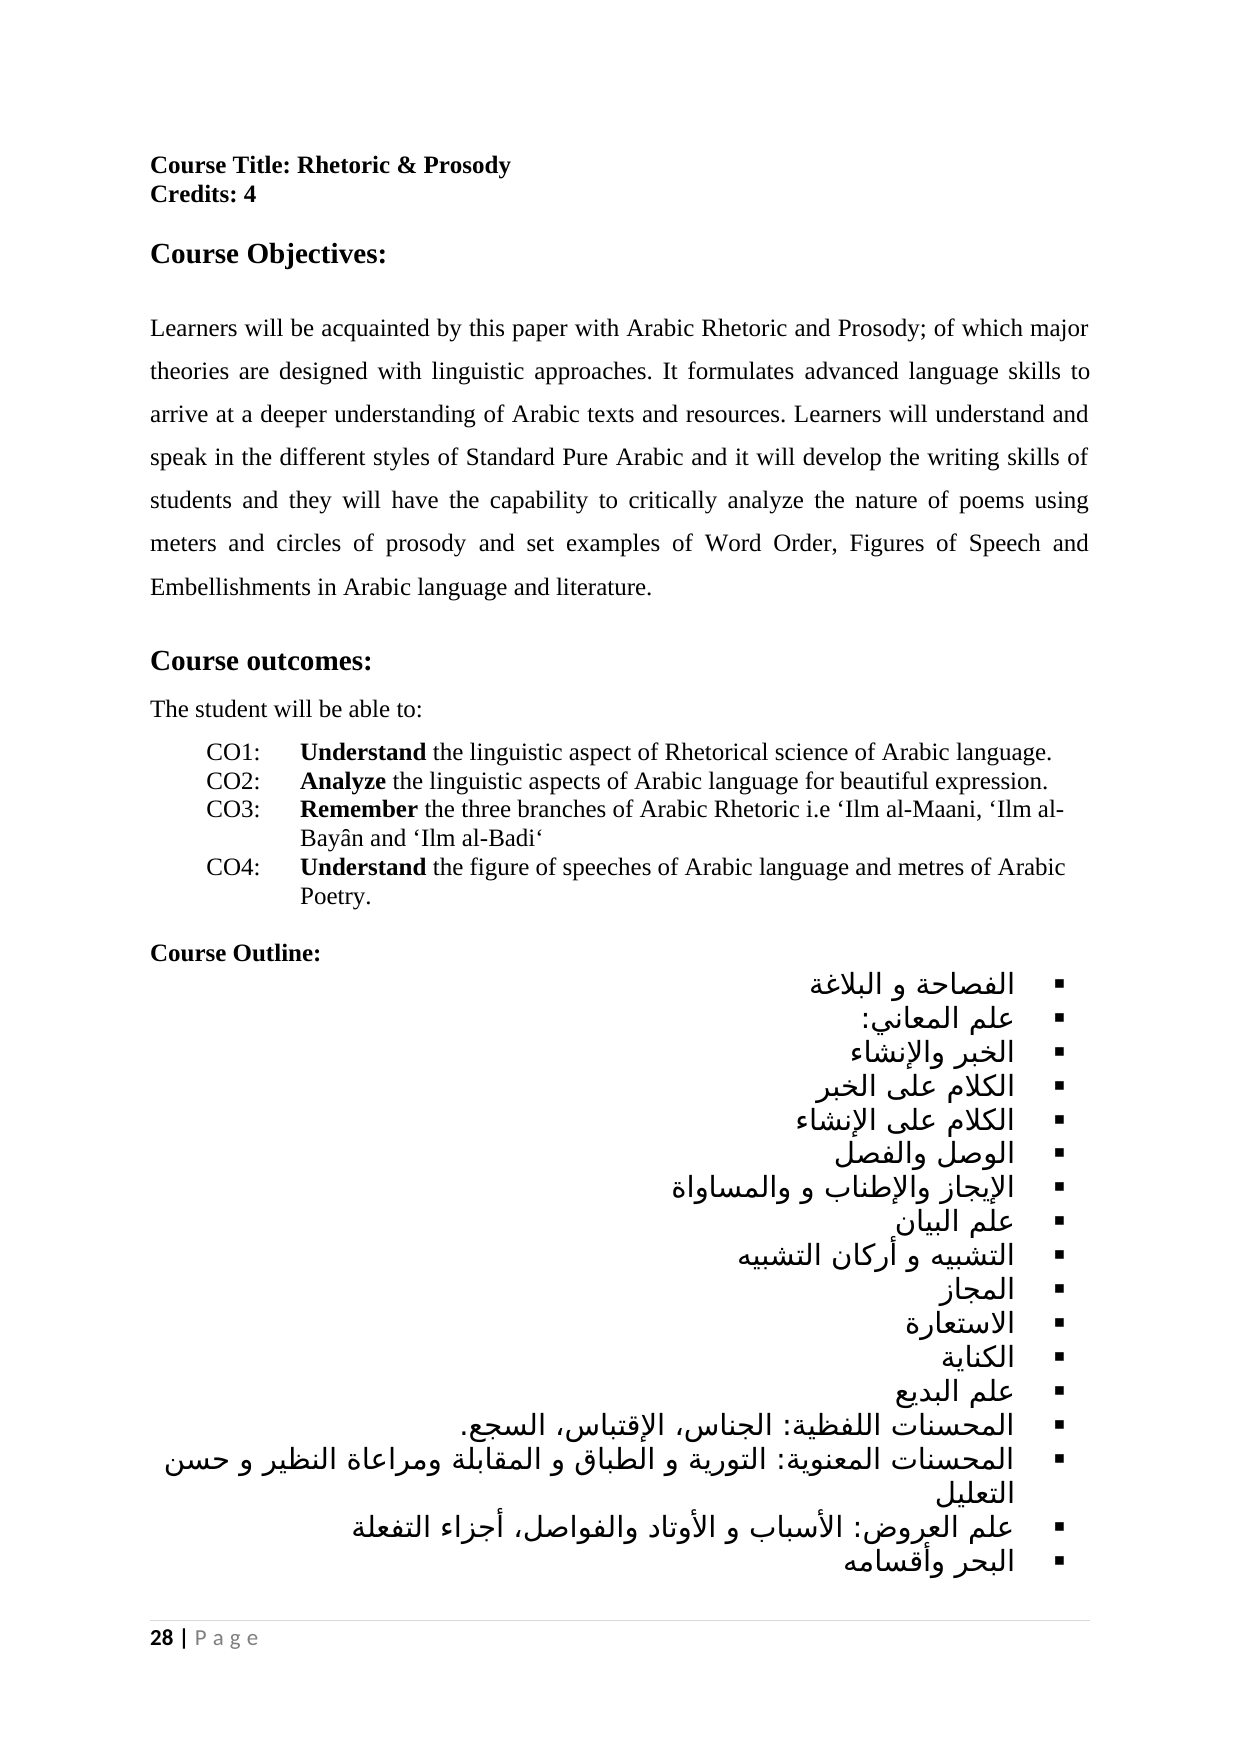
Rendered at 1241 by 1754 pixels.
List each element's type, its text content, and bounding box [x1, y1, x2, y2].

list CO2: Analyze the linguistic aspects of Arabic language for beautiful expression. [206, 766, 1090, 794]
list الكناية [150, 1341, 1053, 1374]
list علم المعاني: [150, 1001, 1053, 1035]
list المحسنات اللفظية: الجناس، الإقتباس، السجع. [150, 1408, 1053, 1442]
list الكلام على الخبر [150, 1069, 1053, 1103]
list الخبر والإنشاء [150, 1035, 1053, 1069]
list علم العروض: الأسباب و الأوتاد والفواصل، أجزاء التفعلة [150, 1510, 1053, 1544]
text Course Objectives: [150, 236, 1090, 270]
text Course Title: Rhetoric & Prosody [150, 150, 1090, 179]
text Learners will be acquainted by this paper with Arabic Rhetoric and Prosody; of which major theories are designed with linguistic approaches. It formulates advanced language skills to arrive at a deeper understanding of Arabic texts and resources. Learners will understand and speak in the different styles of Standard Pure Arabic and it will develop the writing skills of students and they will have the capability to critically analyze the nature of poems using meters and circles of prosody and set examples of Word Order, Figures of Speech and Embellishments in Arabic language and literature. [150, 313, 1090, 600]
text The student will be able to: [150, 694, 1090, 723]
list الاستعارة [150, 1307, 1053, 1341]
list CO1: Understand the linguistic aspect of Rhetorical science of Arabic language. [206, 737, 1090, 766]
list الكلام على الإنشاء [150, 1103, 1053, 1137]
text Course outcomes: [150, 643, 1090, 677]
list CO3: Remember the three branches of Arabic Rhetoric i.e ʻIlm al-Maani, ʻIlm al-Bayȃn and ʻIlm al-Badiʻ [206, 794, 1090, 852]
list الوصل والفصل [150, 1137, 1053, 1171]
list التشبيه و أركان التشبيه [150, 1239, 1053, 1273]
list الفصاحة و البلاغة [150, 967, 1053, 1001]
list البحر وأقسامه [150, 1544, 1053, 1578]
list علم البيان [150, 1205, 1053, 1239]
text Course Outline: [150, 938, 1090, 967]
list المحسنات المعنوية: التورية و الطباق و المقابلة ومراعاة النظير و حسن التعليل [150, 1442, 1053, 1510]
list CO4: Understand the figure of speeches of Arabic language and metres of Arabic Poetry. [206, 852, 1090, 909]
list الإيجاز والإطناب و والمساواة [150, 1171, 1053, 1205]
list علم البديع [150, 1374, 1053, 1408]
text Credits: 4 [150, 179, 1090, 207]
list المجاز [150, 1273, 1053, 1307]
